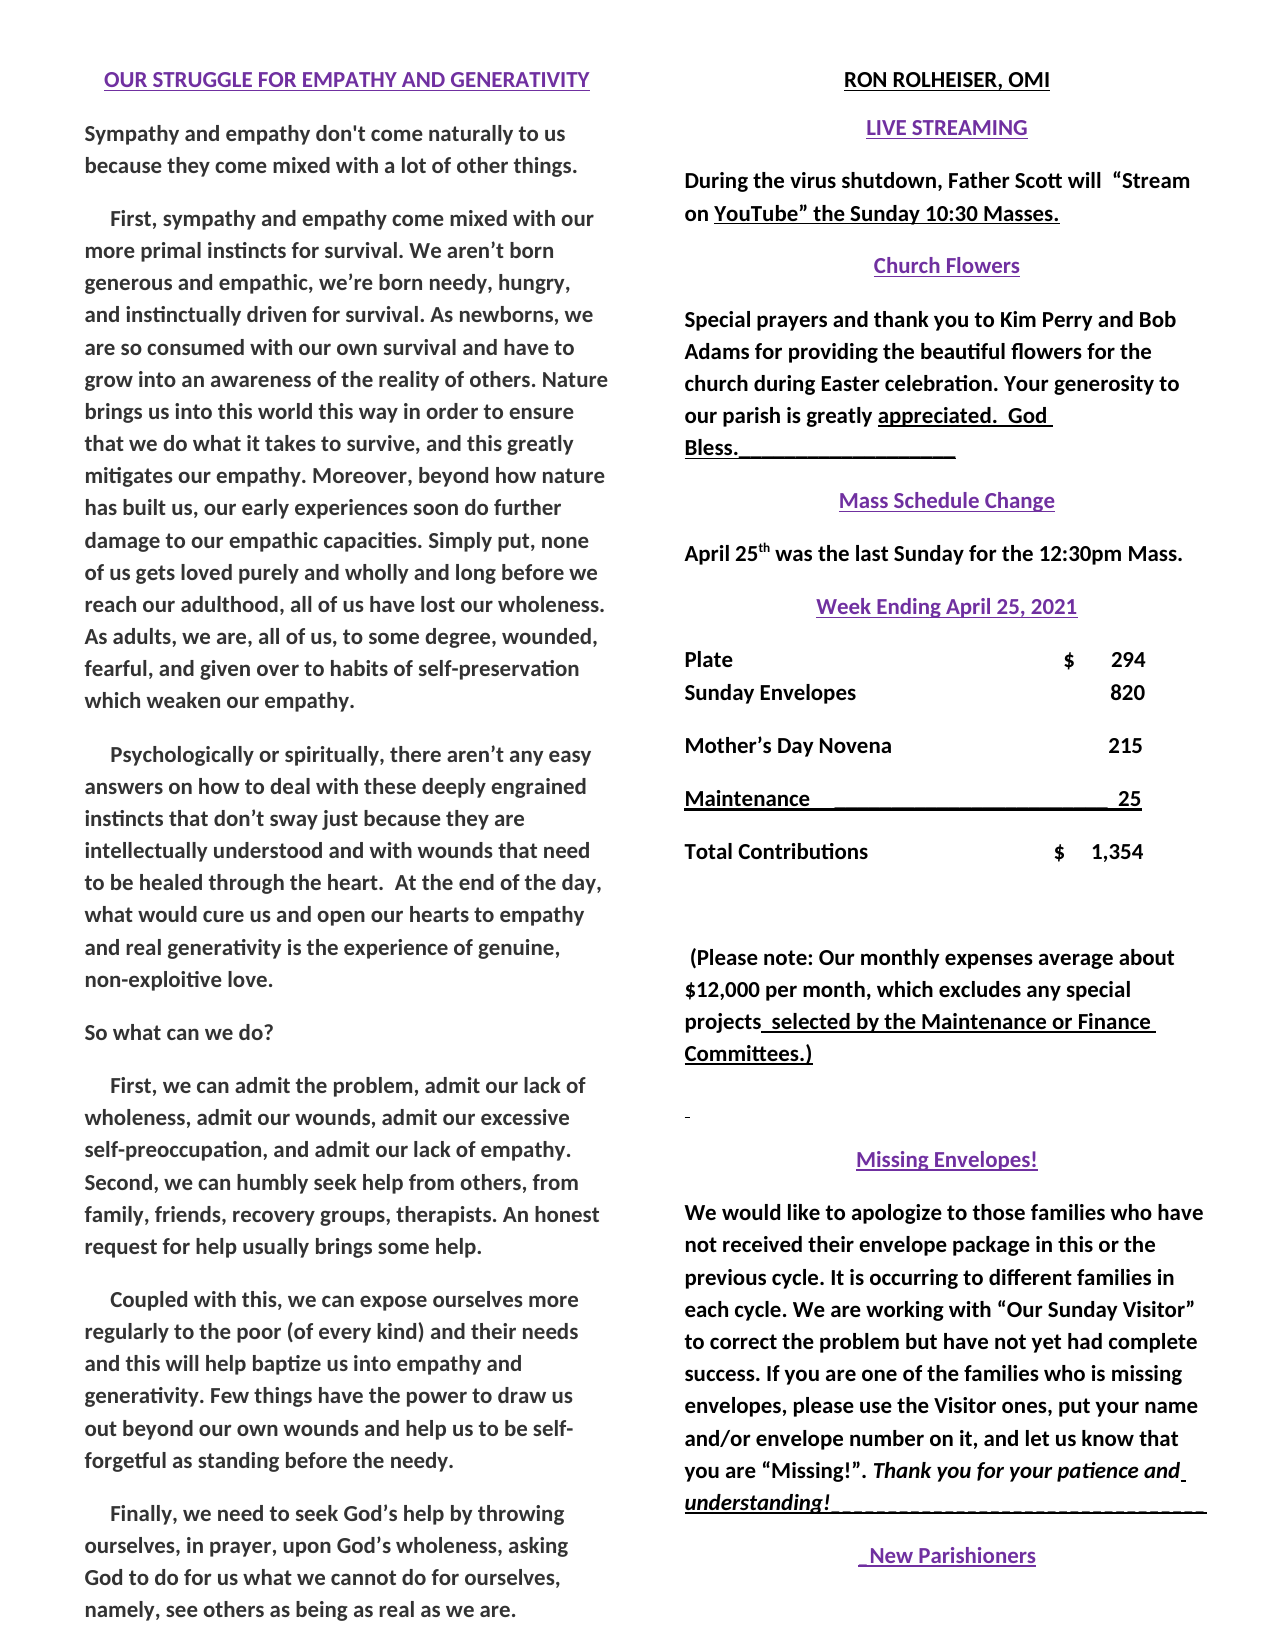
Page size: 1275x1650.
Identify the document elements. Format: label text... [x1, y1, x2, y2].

text Maintenance ________________________ 25 [684, 784, 1209, 812]
text During the virus shutdown, Father Scott will “Stream on YouTube” the Sunday 10:30 Masses. [684, 166, 1209, 227]
text We would like to apologize to those families who have not received their envelope package in this or the previous cycle. It is occurring to different families in each cycle. We are working with “Our Sunday Visitor” to correct the problem but have not yet had complete success. If you are one of the families who is missing envelopes, please use the Visitor ones, put your name and/or envelope number on it, and let us know that you are “Missing!”. Thank you for your patience and understanding!_________________________________ [684, 1198, 1209, 1516]
text Week Ending April 25, 2021 [684, 592, 1209, 621]
text Our Struggle for Empathy and Generativity [84, 66, 609, 94]
text April 25th was the last Sunday for the 12:30pm Mass. [684, 539, 1209, 567]
text _New Parishioners [684, 1541, 1209, 1569]
text Church Flowers [684, 252, 1209, 280]
text First, we can admit the problem, admit our lack of wholeness, admit our wounds, admit our excessive self-preoccupation, and admit our lack of empathy. Second, we can humbly seek help from others, from family, friends, recovery groups, therapists. An honest request for help usually brings some help. [84, 1071, 609, 1260]
text (Please note: Our monthly expenses average about $12,000 per month, which excludes any special projects selected by the Maintenance or Finance Committees.) [684, 943, 1209, 1067]
text Sympathy and empathy don't come naturally to us because they come mixed with a lot of other things. [84, 119, 609, 179]
text First, sympathy and empathy come mixed with our more primal instincts for survival. We aren’t born generous and empathic, we’re born needy, hungry, and instinctually driven for survival. As newborns, we are so consumed with our own survival and have to grow into an awareness of the reality of others. Nature brings us into this world this way in order to ensure that we do what it takes to survive, and this greatly mitigates our empathy. Moreover, beyond how nature has built us, our early experiences soon do further damage to our empathic capacities. Simply put, none of us gets loved purely and wholly and long before we reach our adulthood, all of us have lost our wholeness. As adults, we are, all of us, to some degree, wounded, fearful, and given over to habits of self-preservation which weaken our empathy. [84, 204, 609, 715]
text Plate $ 294 Sunday Envelopes 820 [684, 646, 1209, 706]
text Finally, we need to seek God’s help by throwing ourselves, in prayer, upon God’s wholeness, asking God to do for us what we cannot do for ourselves, namely, see others as being as real as we are. [84, 1499, 609, 1623]
text So what can we do? [84, 1018, 609, 1046]
text Missing Envelopes! [684, 1145, 1209, 1173]
text Coupled with this, we can expose ourselves more regularly to the poor (of every kind) and their needs and this will help baptize us into empathy and generativity. Few things have the power to draw us out beyond our own wounds and help us to be self-forgetful as standing before the needy. [84, 1285, 609, 1474]
text Mother’s Day Novena 215 [684, 731, 1209, 759]
text RON ROLHEISER, OMI [684, 66, 1209, 94]
text Mass Schedule Change [684, 486, 1209, 514]
text Special prayers and thank you to Kim Perry and Bob Adams for providing the beautiful flowers for the church during Easter celebration. Your generosity to our parish is greatly appreciated. God Bless.___________________ [684, 305, 1209, 461]
text Psychologically or spiritually, there aren’t any easy answers on how to deal with these deeply engrained instincts that don’t sway just because they are intellectually understood and with wounds that need to be healed through the heart. At the end of the day, what would cure us and open our hearts to empathy and real generativity is the experience of genuine, non-exploitive love. [84, 740, 609, 993]
text LIVE STREAMING [684, 113, 1209, 141]
text Total Contributions $ 1,354 [684, 837, 1209, 865]
